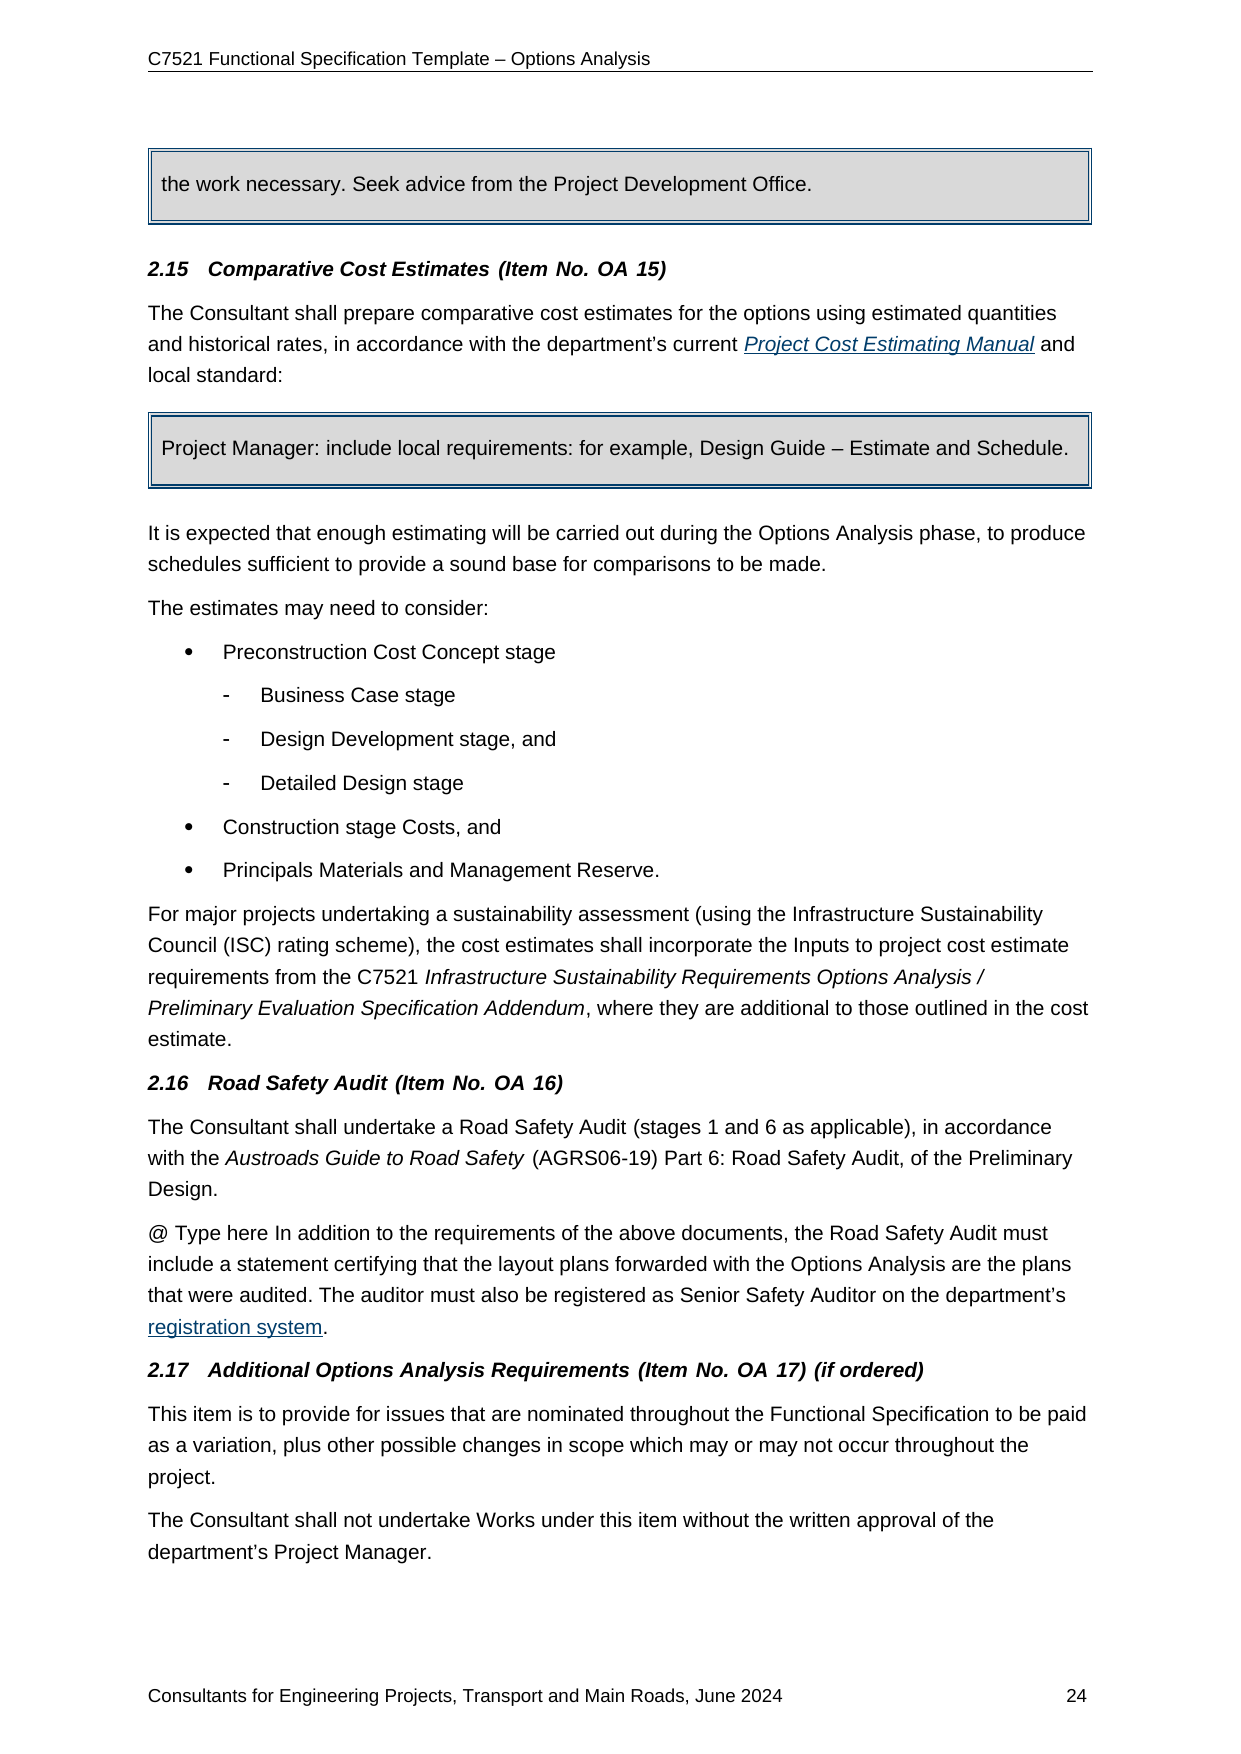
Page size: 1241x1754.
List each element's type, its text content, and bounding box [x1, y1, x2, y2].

list Business Case stage [223, 676, 1092, 707]
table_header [152, 152, 1088, 220]
text It is expected that enough estimating will be carried out during the Options Analysis phase, to produce schedules sufficient to provide a sound base for comparisons to be made. [148, 513, 1092, 576]
text The Consultant shall prepare comparative cost estimates for the options using estimated quantities and historical rates, in accordance with the department’s current Project Cost Estimating Manual and local standard: [148, 293, 1092, 387]
table_header Project Manager: include local requirements: for example, Design Guide – Estimate and Schedule. [152, 417, 1088, 484]
subtitle Additional Options Analysis Requirements (Item No. OA 17) (if ordered) [148, 1351, 1092, 1382]
subtitle Road Safety Audit (Item No. OA 16) [148, 1063, 1092, 1095]
text This item is to provide for issues that are nominated throughout the Functional Specification to be paid as a variation, plus other possible changes in scope which may or may not occur throughout the project. [148, 1395, 1092, 1488]
text The Consultant shall undertake a Road Safety Audit (stages 1 and 6 as applicable), in accordance with the Austroads Guide to Road Safety (AGRS06-19) Part 6: Road Safety Audit, of the Preliminary Design. [148, 1107, 1092, 1201]
text For major projects undertaking a sustainability assessment (using the Infrastructure Sustainability Council (ISC) rating scheme), the cost estimates shall incorporate the Inputs to project cost estimate requirements from the C7521 Infrastructure Sustainability Requirements Options Analysis / Preliminary Evaluation Specification Addendum, where they are additional to those outlined in the cost estimate. [148, 895, 1092, 1051]
subtitle Comparative Cost Estimates (Item No. OA 15) [148, 249, 1092, 281]
list Construction stage Costs, and [185, 807, 1092, 838]
list Detailed Design stage [223, 763, 1092, 795]
list Preconstruction Cost Concept stage [185, 632, 1092, 663]
text The Consultant shall not undertake Works under this item without the written approval of the department’s Project Manager. [148, 1501, 1092, 1563]
list Design Development stage, and [223, 720, 1092, 751]
text The estimates may need to consider: [148, 588, 1092, 620]
text @ Type here In addition to the requirements of the above documents, the Road Safety Audit must include a statement certifying that the layout plans forwarded with the Options Analysis are the plans that were audited. The auditor must also be registered as Senior Safety Auditor on the department’s registration system. [148, 1213, 1092, 1338]
list Principals Materials and Management Reserve. [185, 851, 1092, 882]
